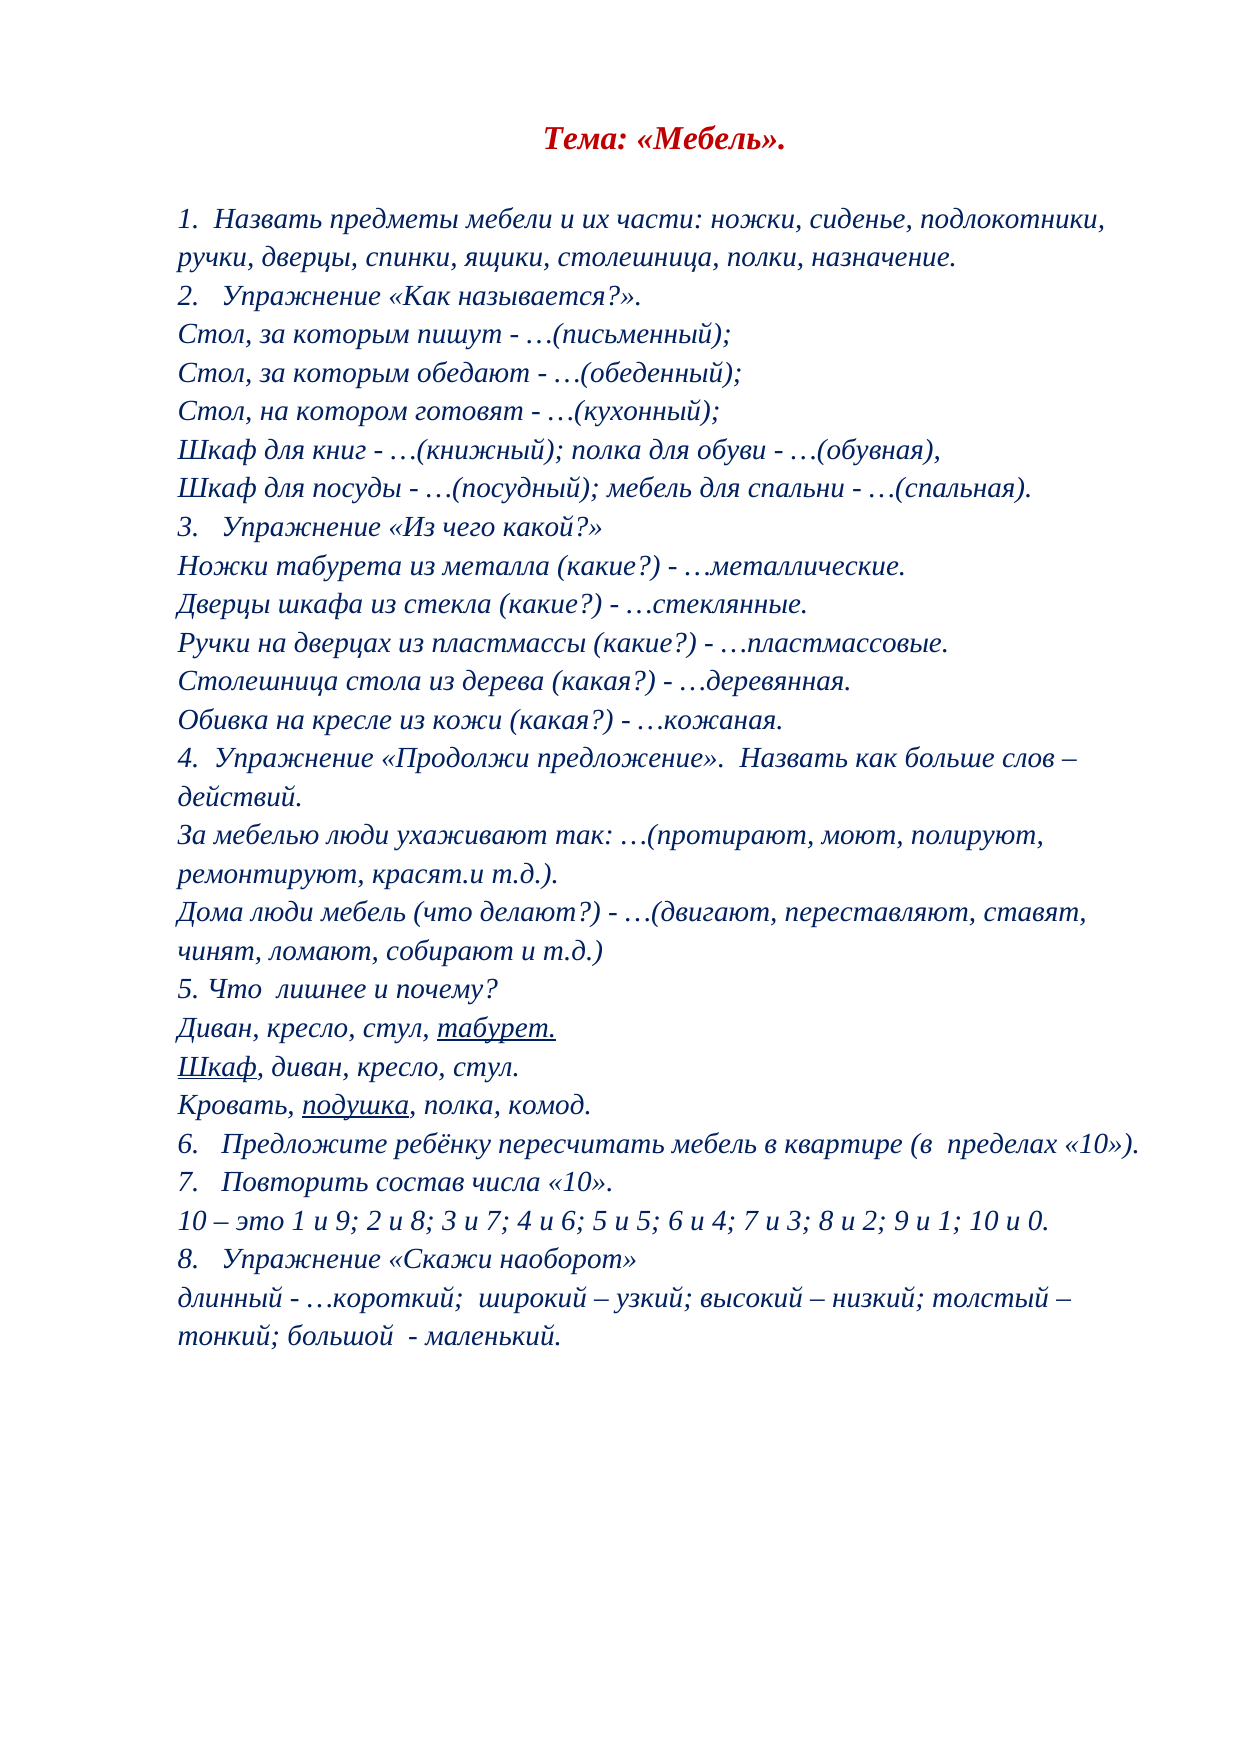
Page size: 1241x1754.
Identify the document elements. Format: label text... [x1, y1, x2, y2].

text 3. Упражнение «Из чего какой?» [177, 509, 1152, 543]
text Дома люди мебель (что делают?) - …(двигают, переставляют, ставят, чинят, ломают, собирают и т.д.) [177, 894, 1152, 967]
text Тема: «Мебель». [177, 118, 1152, 156]
text 7. Повторить состав числа «10». [177, 1164, 1152, 1198]
text Стол, за которым обедают - …(обеденный); [177, 355, 1152, 388]
text 8. Упражнение «Скажи наоборот» [177, 1241, 1152, 1275]
text 6. Предложите ребёнку пересчитать мебель в квартире (в пределах «10»). [177, 1126, 1152, 1159]
text Шкаф для книг - …(книжный); полка для обуви - …(обувная), [177, 432, 1152, 466]
text Ручки на дверцах из пластмассы (какие?) - …пластмассовые. [177, 625, 1152, 658]
text Шкаф для посуды - …(посудный); мебель для спальни - …(спальная). [177, 471, 1152, 504]
text длинный - …короткий; широкий – узкий; высокий – низкий; толстый – тонкий; большой - маленький. [177, 1280, 1152, 1352]
text Шкаф, диван, кресло, стул. [177, 1049, 1152, 1082]
text 4. Упражнение «Продолжи предложение». Назвать как больше слов – действий. [177, 740, 1152, 812]
text Столешница стола из дерева (какая?) - …деревянная. [177, 663, 1152, 697]
text Стол, за которым пишут - …(письменный); [177, 316, 1152, 350]
text Дверцы шкафа из стекла (какие?) - …стеклянные. [177, 586, 1152, 620]
text Обивка на кресле из кожи (какая?) - …кожаная. [177, 702, 1152, 735]
text 2. Упражнение «Как называется?». [177, 278, 1152, 311]
text Ножки табурета из металла (какие?) - …металлические. [177, 548, 1152, 581]
text 10 – это 1 и 9; 2 и 8; 3 и 7; 4 и 6; 5 и 5; 6 и 4; 7 и 3; 8 и 2; 9 и 1; 10 и 0. [177, 1203, 1152, 1236]
text За мебелью люди ухаживают так: …(протирают, моют, полируют, ремонтируют, красят.и т.д.). [177, 817, 1152, 889]
text 5. Что лишнее и почему? [177, 972, 1152, 1005]
text Диван, кресло, стул, табурет. [177, 1010, 1152, 1044]
text Кровать, подушка, полка, комод. [177, 1087, 1152, 1121]
text Стол, на котором готовят - …(кухонный); [177, 393, 1152, 427]
text 1. Назвать предметы мебели и их части: ножки, сиденье, подлокотники, ручки, дверцы, спинки, ящики, столешница, полки, назначение. [177, 201, 1152, 273]
